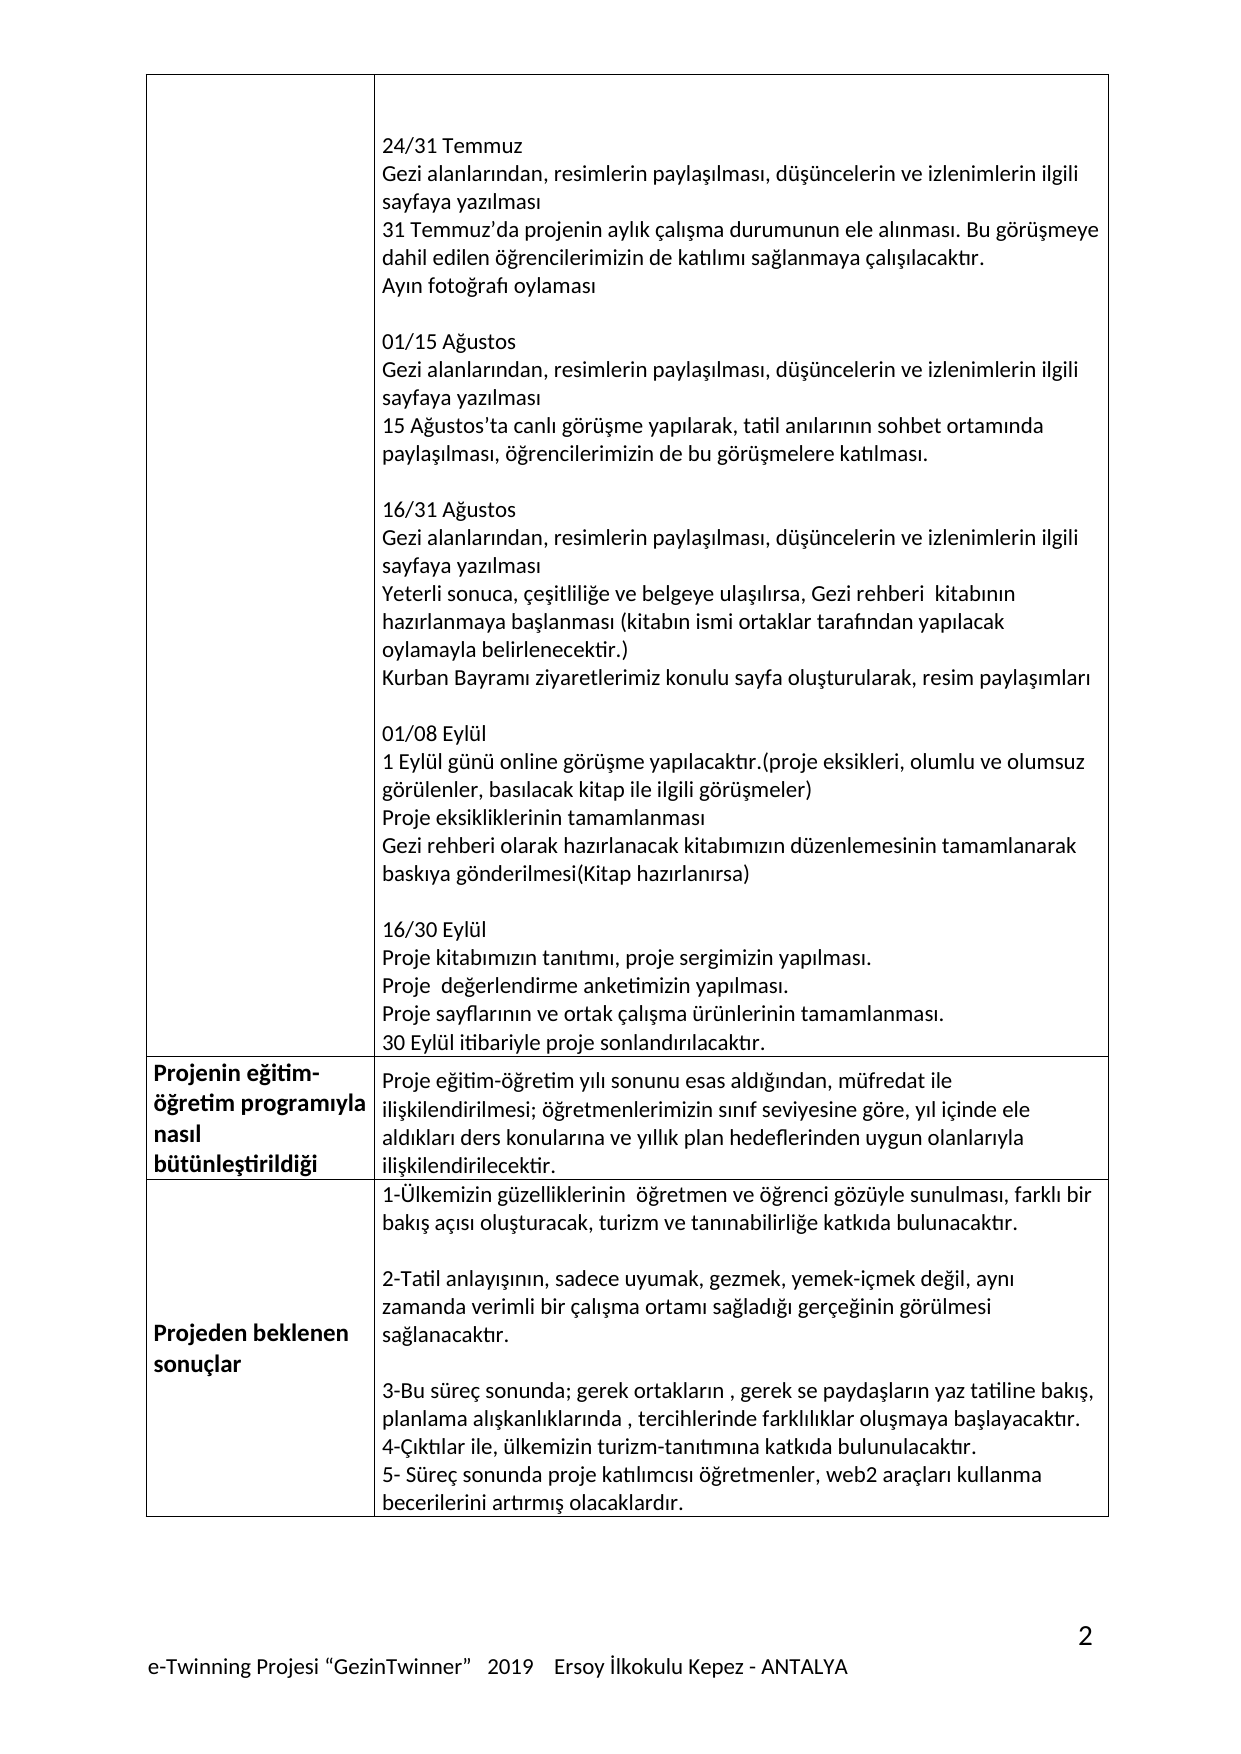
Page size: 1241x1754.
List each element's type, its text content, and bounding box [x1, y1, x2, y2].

table_cell Projenin eğitim-öğretim programıyla nasıl bütünleştirildiği [147, 1057, 374, 1179]
table_cell 1-Ülkemizin güzelliklerinin öğretmen ve öğrenci gözüyle sunulması, farklı bir bakış açısı oluşturacak, turizm ve tanınabilirliğe katkıda bulunacaktır. 2-Tatil anlayışının, sadece uyumak, gezmek, yemek-içmek değil, aynı zamanda verimli bir çalışma ortamı sağladığı gerçeğinin görülmesi sağlanacaktır. 3-Bu süreç sonunda; gerek ortakların , gerek se paydaşların yaz tatiline bakış, planlama alışkanlıklarında , tercihlerinde farklılıklar oluşmaya başlayacaktır. 4-Çıktılar ile, ülkemizin turizm-tanıtımına katkıda bulunulacaktır. 5- Süreç sonunda proje katılımcısı öğretmenler, web2 araçları kullanma becerilerini artırmış olacaklardır. [375, 1180, 1108, 1516]
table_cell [147, 75, 374, 1056]
table_cell Projeden beklenen sonuçlar [147, 1180, 374, 1516]
table_cell Proje eğitim-öğretim yılı sonunu esas aldığından, müfredat ile ilişkilendirilmesi; öğretmenlerimizin sınıf seviyesine göre, yıl içinde ele aldıkları ders konularına ve yıllık plan hedeflerinden uygun olanlarıyla ilişkilendirilecektir. [375, 1057, 1108, 1179]
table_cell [375, 75, 1108, 1056]
